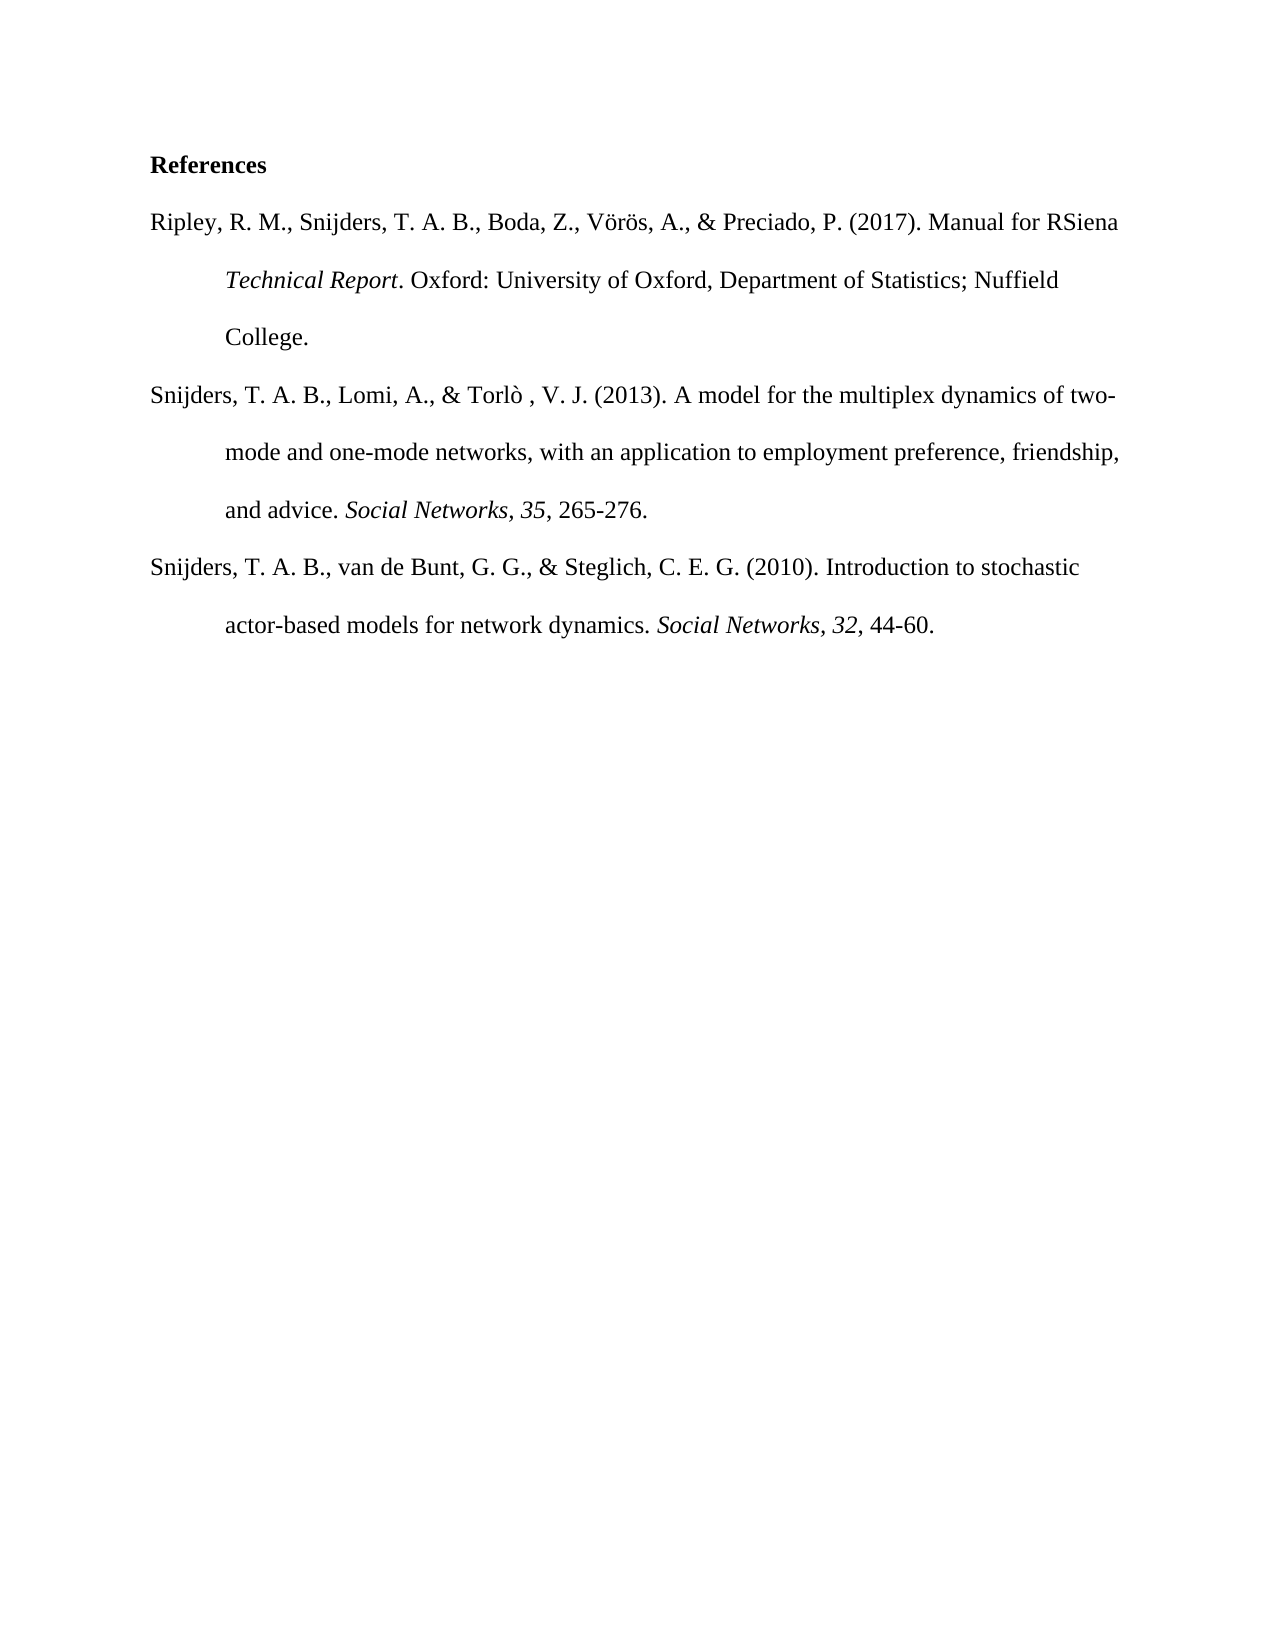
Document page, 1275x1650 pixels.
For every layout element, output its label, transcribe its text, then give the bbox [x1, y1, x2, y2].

subtitle References [150, 150, 1125, 179]
text Snijders, T. A. B., van de Bunt, G. G., & Steglich, C. E. G. (2010). Introduction to stochastic actor-based models for network dynamics. Social Networks, 32, 44-60. [150, 552, 1125, 639]
text Snijders, T. A. B., Lomi, A., & Torlò , V. J. (2013). A model for the multiplex dynamics of two-mode and one-mode networks, with an application to employment preference, friendship, and advice. Social Networks, 35, 265-276. [150, 380, 1125, 524]
text Ripley, R. M., Snijders, T. A. B., Boda, Z., Vörös, A., & Preciado, P. (2017). Manual for RSiena Technical Report. Oxford: University of Oxford, Department of Statistics; Nuffield College. [150, 207, 1125, 351]
